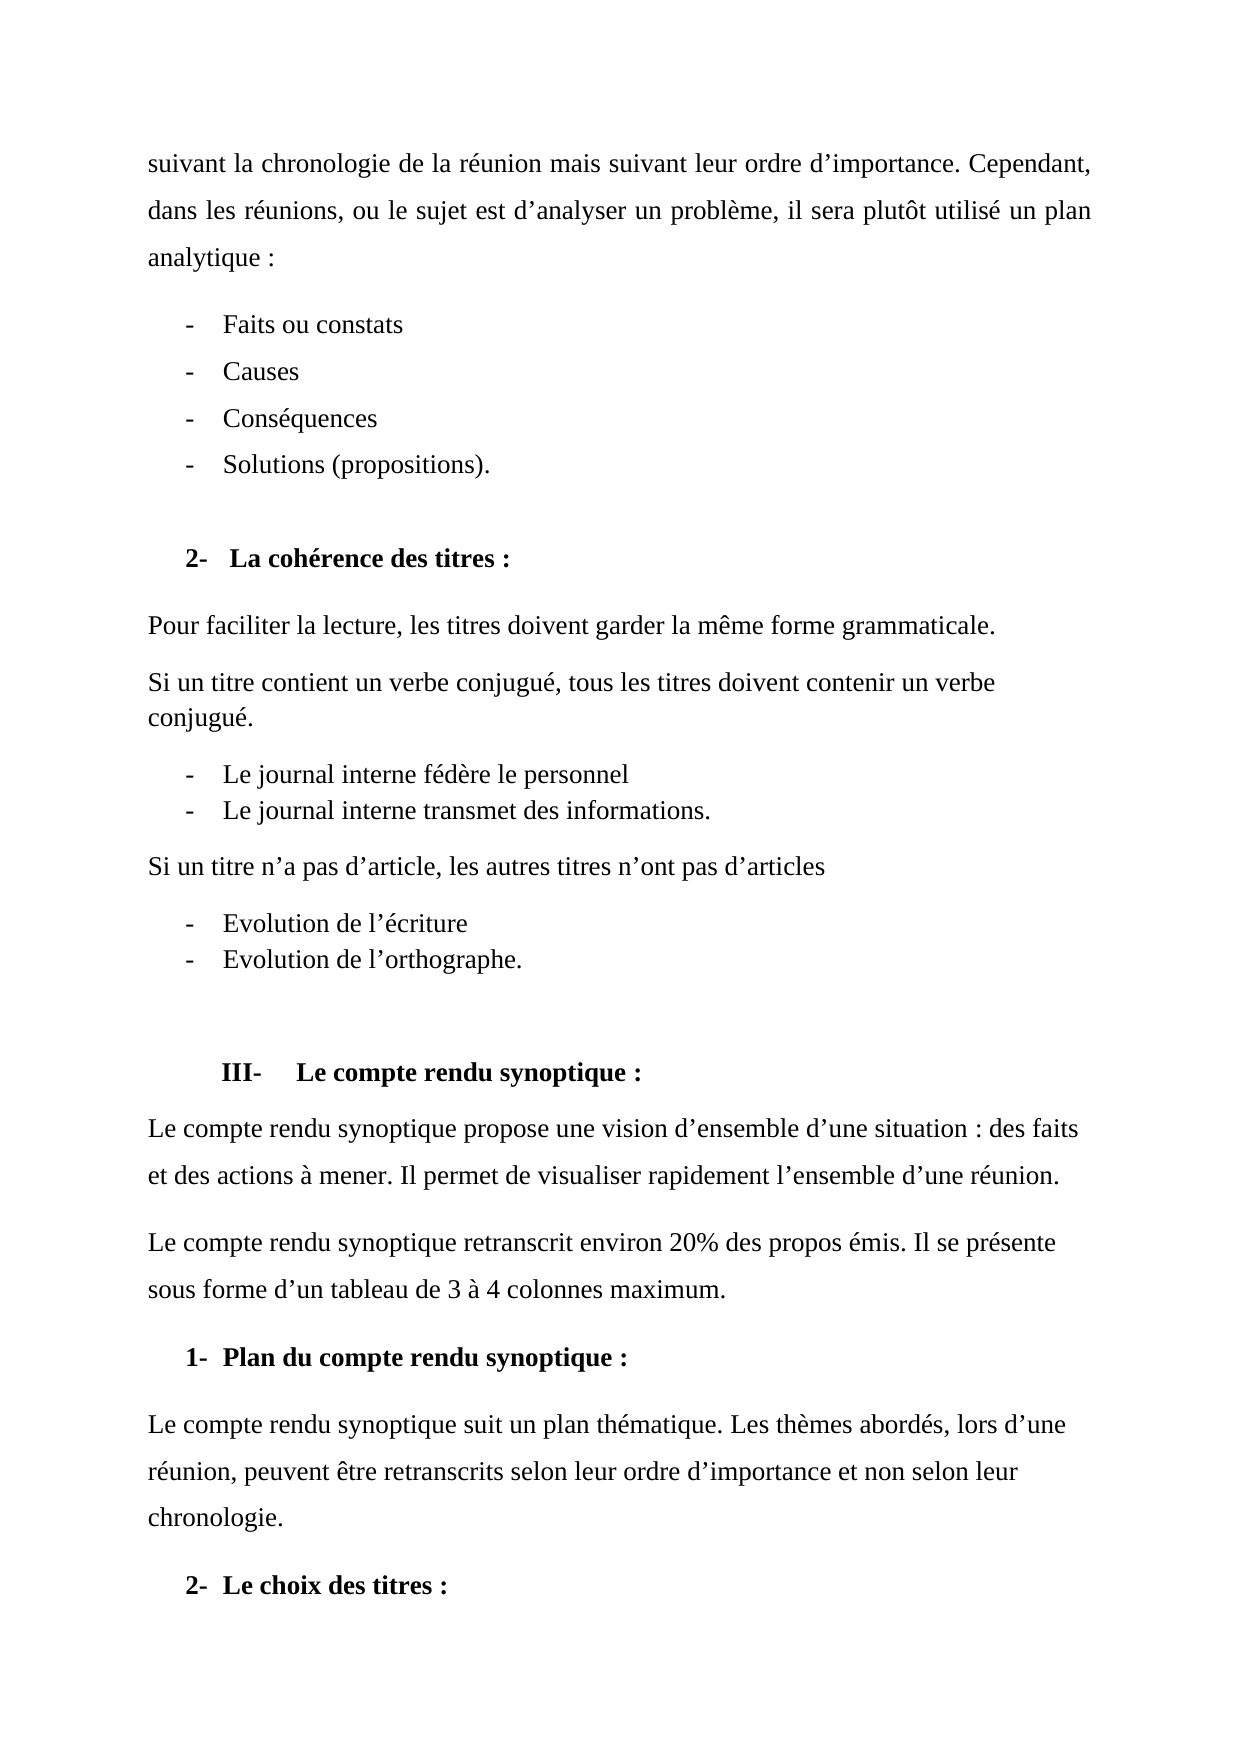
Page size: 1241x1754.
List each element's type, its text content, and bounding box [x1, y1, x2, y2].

list Evolution de l’orthographe. [185, 943, 1093, 974]
text Si un titre contient un verbe conjugué, tous les titres doivent contenir un verbe conjugué. [148, 666, 1093, 733]
list Faits ou constats [185, 308, 1093, 339]
text Le compte rendu synoptique propose une vision d’ensemble d’une situation : des faits et des actions à mener. Il permet de visualiser rapidement l’ensemble d’une réunion. [148, 1112, 1093, 1190]
list Evolution de l’écriture [185, 907, 1093, 938]
list Le journal interne fédère le personnel [185, 758, 1093, 789]
list Causes [185, 355, 1093, 386]
list La cohérence des titres : [185, 542, 1093, 573]
list Conséquences [185, 402, 1093, 433]
list Le choix des titres : [185, 1569, 1093, 1600]
list Le journal interne transmet des informations. [185, 794, 1093, 825]
list Solutions (propositions). [185, 448, 1093, 479]
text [148, 148, 1093, 272]
list Plan du compte rendu synoptique : [185, 1341, 1093, 1372]
text Pour faciliter la lecture, les titres doivent garder la même forme grammaticale. [148, 609, 1093, 640]
text Si un titre n’a pas d’article, les autres titres n’ont pas d’articles [148, 850, 1093, 882]
list Le compte rendu synoptique : [221, 1056, 1093, 1087]
text Le compte rendu synoptique retranscrit environ 20% des propos émis. Il se présente sous forme d’un tableau de 3 à 4 colonnes maximum. [148, 1227, 1093, 1304]
text Le compte rendu synoptique suit un plan thématique. Les thèmes abordés, lors d’une réunion, peuvent être retranscrits selon leur ordre d’importance et non selon leur chronologie. [148, 1408, 1093, 1533]
